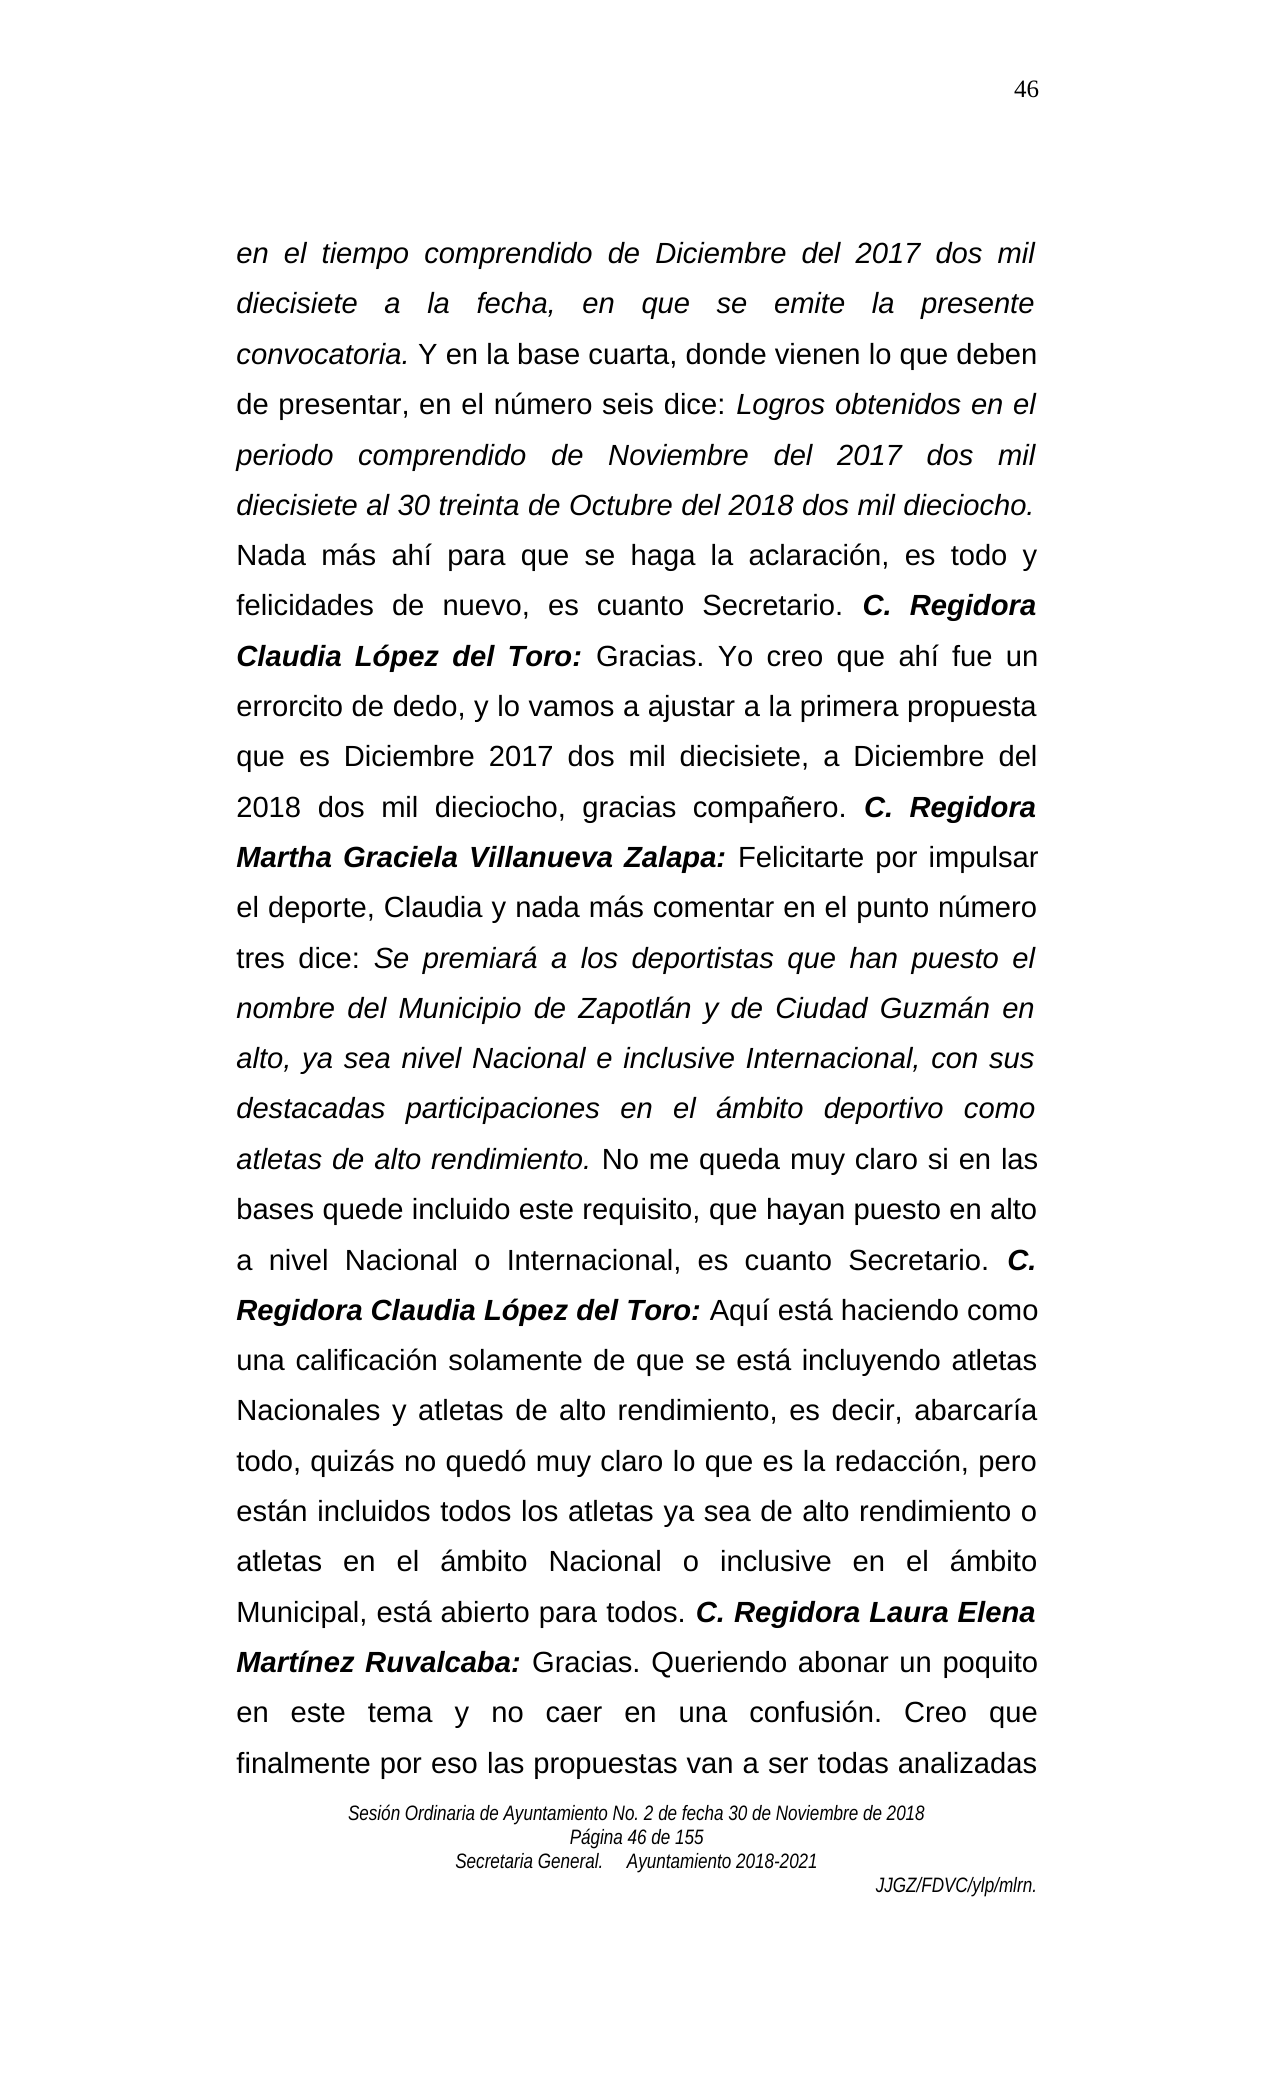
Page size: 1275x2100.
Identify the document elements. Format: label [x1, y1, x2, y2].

text [236, 236, 1039, 1779]
